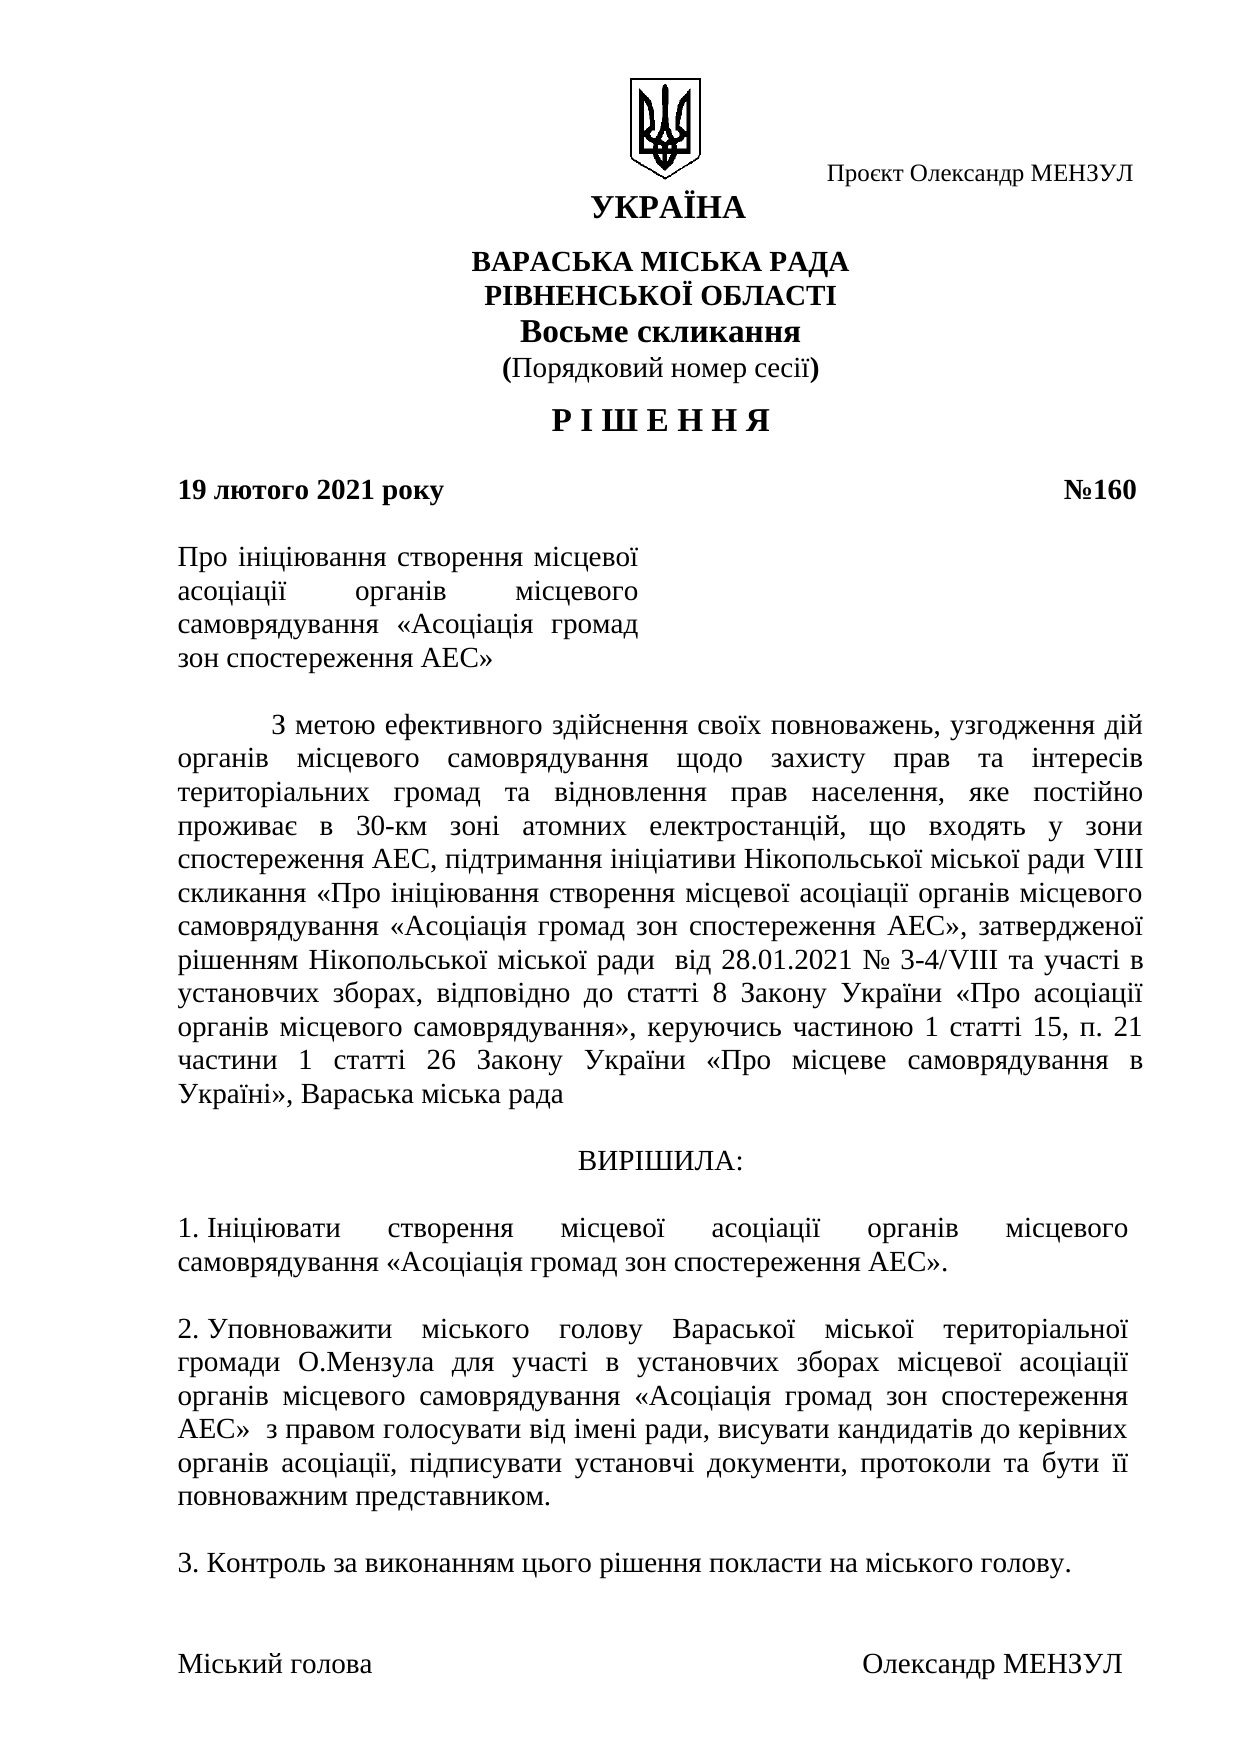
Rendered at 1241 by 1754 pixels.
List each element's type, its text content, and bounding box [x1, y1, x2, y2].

text 3. Контроль за виконанням цього рішення покласти на міського голову. [177, 1546, 1129, 1579]
table_header Про ініціювання створення місцевої асоціації органів місцевого самоврядування «Асоціація громад зон спостереження АЕС» [166, 539, 650, 673]
text Восьме скликання [177, 312, 1144, 350]
list Ініціювати створення місцевої асоціації органів місцевого самоврядування «Асоціація громад зон спостереження АЕС». [177, 1210, 1129, 1277]
text (Порядковий номер сесії) [177, 350, 1144, 383]
text Р І Ш Е Н Н Я [177, 400, 1144, 439]
text Міський голова Олександр МЕНЗУЛ [177, 1646, 1144, 1680]
text З метою ефективного здійснення своїх повноважень, узгодження дій органів місцевого самоврядування щодо захисту прав та інтересів територіальних громад та відновлення прав населення, яке постійно проживає в 30-км зоні атомних електростанцій, що входять у зони спостереження АЕС, підтримання ініціативи Нікопольської міської ради VIII скликання «Про ініціювання створення місцевої асоціації органів місцевого самоврядування «Асоціація громад зон спостереження АЕС», затвердженої рішенням Нікопольської міської ради від 28.01.2021 № 3-4/VIII та участі в установчих зборах, відповідно до статті 8 Закону України «Про асоціації органів місцевого самоврядування», керуючись частиною 1 статті 15, п. 21 частини 1 статті 26 Закону України «Про місцеве самоврядування в Україні», Вараська міська рада [177, 707, 1144, 1109]
subtitle РІВНЕНСЬКОЇ ОБЛАСТІ [177, 278, 1144, 312]
text 19 лютого 2021 року №160 [177, 472, 1144, 506]
picture [625, 73, 702, 182]
text Проєкт Олександр МЕНЗУЛ [177, 74, 1144, 187]
list Уповноважити міського голову Вараської міської територіальної громади О.Мензула для участі в установчих зборах місцевої асоціації органів місцевого самоврядування «Асоціація громад зон спостереження АЕС» з правом голосувати від імені ради, висувати кандидатів до керівних органів асоціації, підписувати установчі документи, протоколи та бути її повноважним представником. [177, 1311, 1129, 1512]
text ВИРІШИЛА: [177, 1143, 1144, 1177]
text ВАРАСЬКА МІСЬКА РАДА [177, 244, 1144, 278]
text УКРАЇНА [177, 187, 1133, 225]
